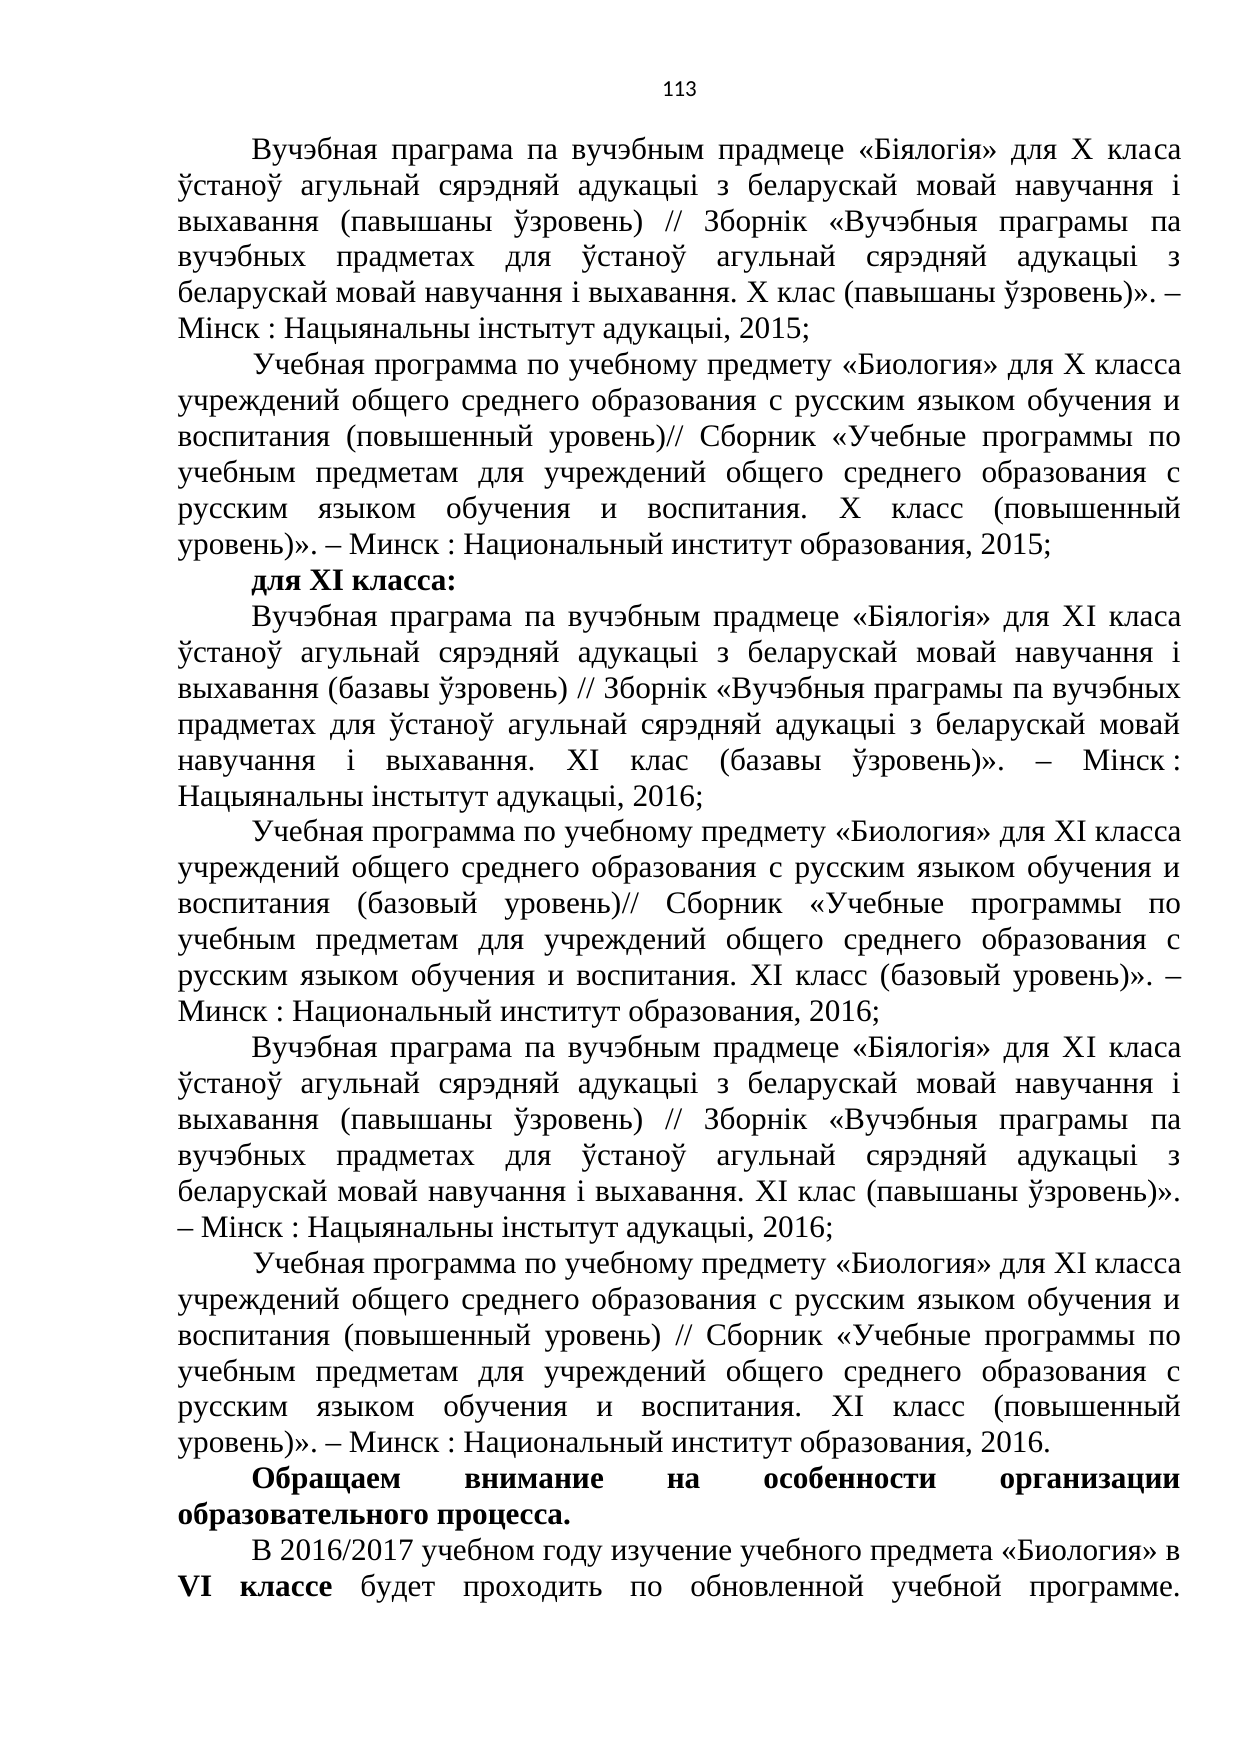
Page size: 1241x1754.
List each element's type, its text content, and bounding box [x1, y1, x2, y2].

text Учебная программа по учебному предмету «Биология» для ХI класcа учреждений общего среднего образования с русским языком обучения и воспитания (повышенный уровень) // Сборник «Учебные программы по учебным предметам для учреждений общего среднего образования с русским языком обучения и воспитания. ХI класс (повышенный уровень)». – Минск : Национальный институт образования, 2016. [177, 1244, 1181, 1459]
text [177, 1531, 1181, 1603]
text Учебная программа по учебному предмету «Биология» для ХI класcа учреждений общего среднего образования с русским языком обучения и воспитания (базовый уровень)// Сборник «Учебные программы по учебным предметам для учреждений общего среднего образования с русским языком обучения и воспитания. ХI класс (базовый уровень)». – Минск : Национальный институт образования, 2016; [177, 813, 1181, 1028]
text Вучэбная праграма па вучэбным прадмеце «Біялогія» для ХI клаcа ўстаноў агульнай сярэдняй адукацыі з беларускай мовай навучання і выхавання (базавы ўзровень) // Зборнік «Вучэбныя праграмы па вучэбных прадметах для ўстаноў агульнай сярэдняй адукацыі з беларускай мовай навучання і выхавання. ХI клас (базавы ўзровень)». – Мінск : Нацыянальны інстытут адукацыі, 2016; [177, 597, 1181, 813]
text Вучэбная праграма па вучэбным прадмеце «Біялогія» для Х клаcа ўстаноў агульнай сярэдняй адукацыі з беларускай мовай навучання і выхавання (павышаны ўзровень) // Зборнік «Вучэбныя праграмы па вучэбных прадметах для ўстаноў агульнай сярэдняй адукацыі з беларускай мовай навучання і выхавання. Х клас (павышаны ўзровень)». – Мінск : Нацыянальны інстытут адукацыі, 2015; [177, 130, 1181, 346]
text Учебная программа по учебному предмету «Биология» для Х класcа учреждений общего среднего образования с русским языком обучения и воспитания (повышенный уровень)// Сборник «Учебные программы по учебным предметам для учреждений общего среднего образования с русским языком обучения и воспитания. Х класс (повышенный уровень)». – Минск : Национальный институт образования, 2015; [177, 346, 1181, 561]
text для XI класса: [177, 561, 1181, 597]
text Обращаем внимание на особенности организации образовательного процесса. [177, 1459, 1181, 1531]
text Вучэбная праграма па вучэбным прадмеце «Біялогія» для ХI клаcа ўстаноў агульнай сярэдняй адукацыі з беларускай мовай навучання і выхавання (павышаны ўзровень) // Зборнік «Вучэбныя праграмы па вучэбных прадметах для ўстаноў агульнай сярэдняй адукацыі з беларускай мовай навучання і выхавання. ХI клас (павышаны ўзровень)». – Мінск : Нацыянальны інстытут адукацыі, 2016; [177, 1028, 1181, 1244]
